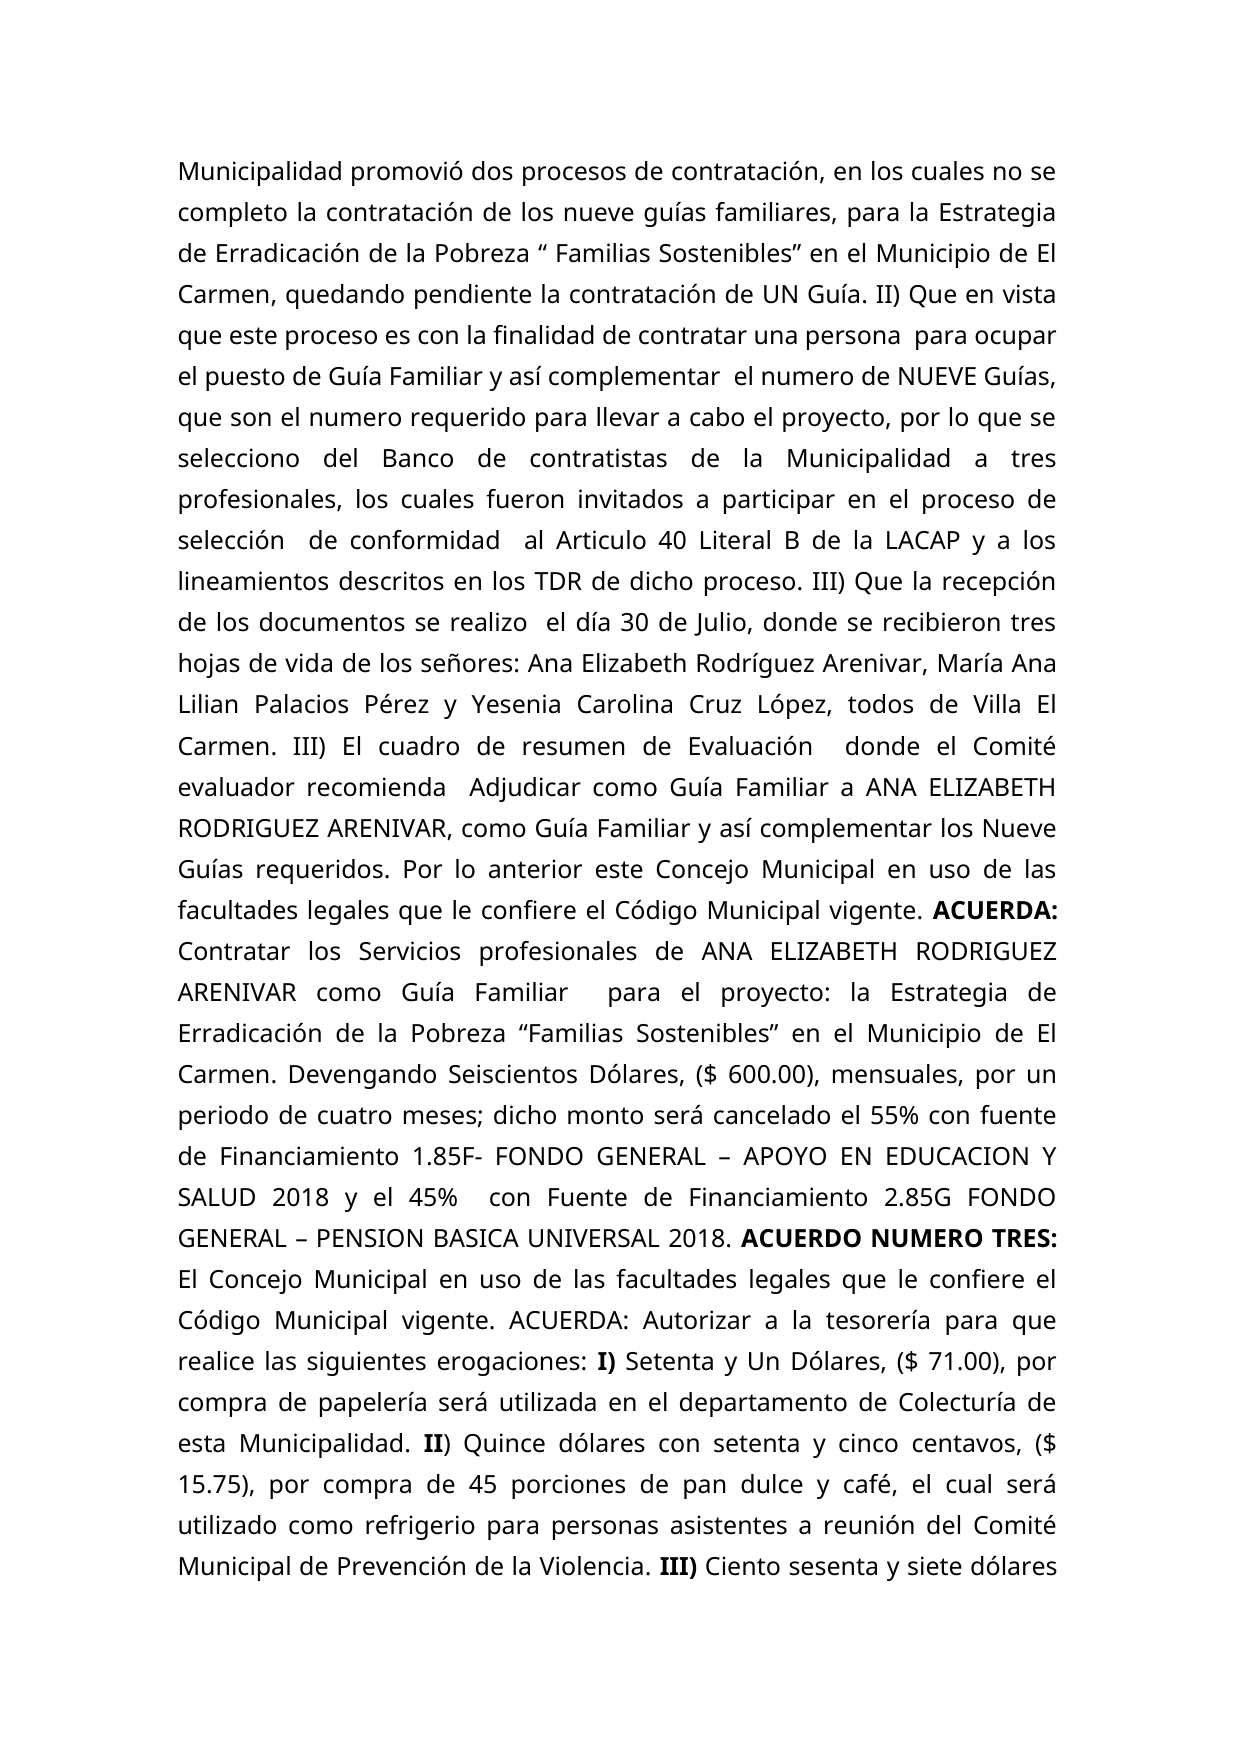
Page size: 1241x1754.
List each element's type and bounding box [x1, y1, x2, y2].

text [177, 148, 1058, 1584]
